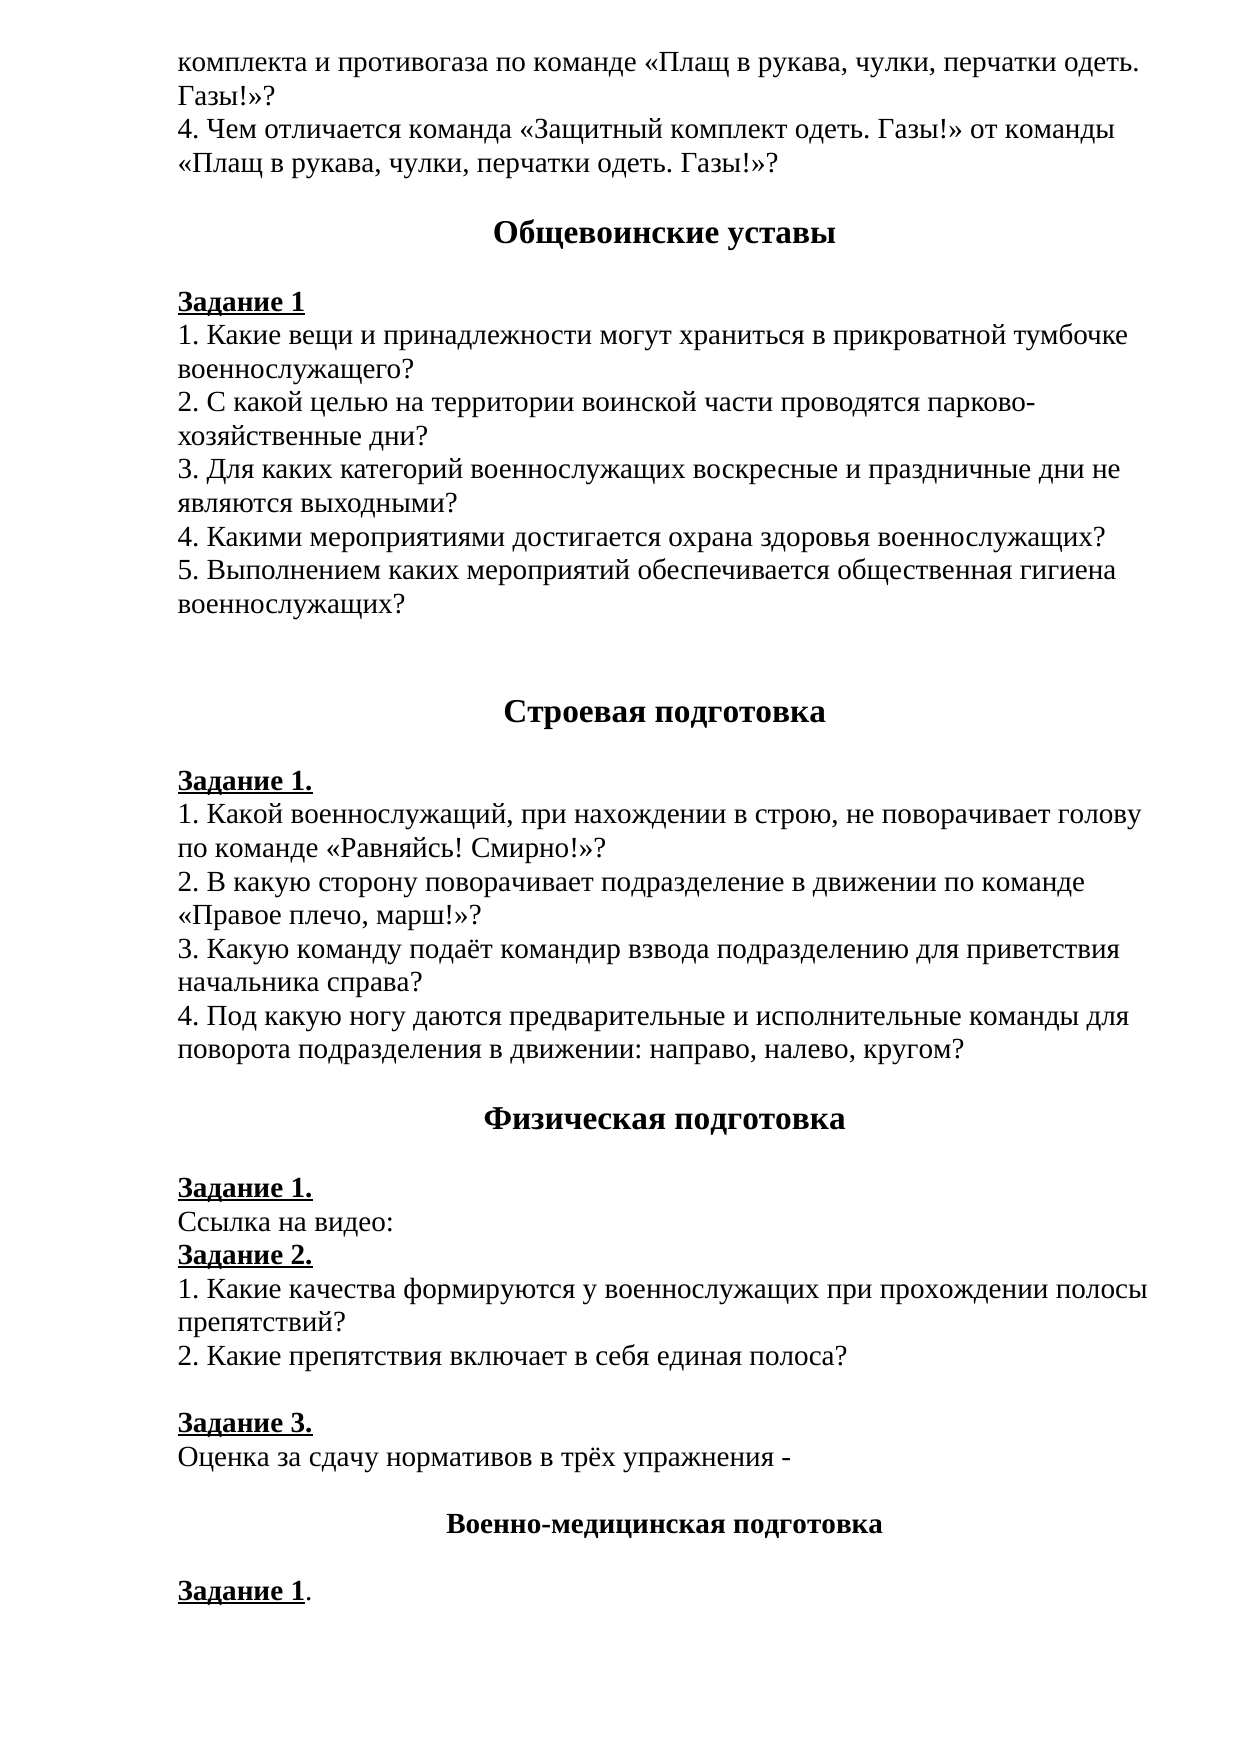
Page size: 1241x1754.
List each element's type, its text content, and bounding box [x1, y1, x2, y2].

text 2. С какой целью на территории воинской части проводятся парково-хозяйственные дни? [177, 384, 1152, 452]
text 5. Выполнением каких мероприятий обеспечивается общественная гигиена военнослужащих? [177, 552, 1152, 619]
text Задание 1 [177, 284, 1152, 317]
text Задание 2. [177, 1237, 1152, 1271]
text 1. Какие вещи и принадлежности могут храниться в прикроватной тумбочке военнослужащего? [177, 317, 1152, 384]
text Физическая подготовка [177, 1098, 1152, 1137]
text Общевоинские уставы [177, 212, 1152, 250]
text Ссылка на видео: [177, 1204, 1152, 1237]
text 4. Под какую ногу даются предварительные и исполнительные команды для поворота подразделения в движении: направо, налево, кругом? [177, 998, 1152, 1065]
text 1. Какие качества формируются у военнослужащих при прохождении полосы препятствий? [177, 1271, 1152, 1338]
text комплекта и противогаза по команде «Плащ в рукава, чулки, перчатки одеть. Газы!»? [177, 44, 1152, 111]
text 1. Какой военнослужащий, при нахождении в строю, не поворачивает голову по команде «Равняйсь! Смирно!»? [177, 797, 1152, 864]
text 3. Для каких категорий военнослужащих воскресные и праздничные дни не являются выходными? [177, 452, 1152, 519]
text Задание 1. [177, 1170, 1152, 1204]
text Военно-медицинская подготовка [177, 1506, 1152, 1539]
text 4. Какими мероприятиями достигается охрана здоровья военнослужащих? [177, 519, 1152, 552]
text «Плащ в рукава, чулки, перчатки одеть. Газы!»? [177, 145, 1152, 178]
text Задание 3. [177, 1405, 1152, 1439]
text 2. В какую сторону поворачивает подразделение в движении по команде «Правое плечо, марш!»? [177, 864, 1152, 931]
text Оценка за сдачу нормативов в трёх упражнения - [177, 1439, 1152, 1472]
text 3. Какую команду подаёт командир взвода подразделению для приветствия начальника справа? [177, 931, 1152, 998]
text Строевая подготовка [177, 691, 1152, 729]
text Задание 1. [177, 763, 1152, 797]
text 4. Чем отличается команда «Защитный комплект одеть. Газы!» от команды [177, 111, 1152, 145]
text 2. Какие препятствия включает в себя единая полоса? [177, 1338, 1152, 1372]
text Задание 1. [177, 1573, 1152, 1606]
